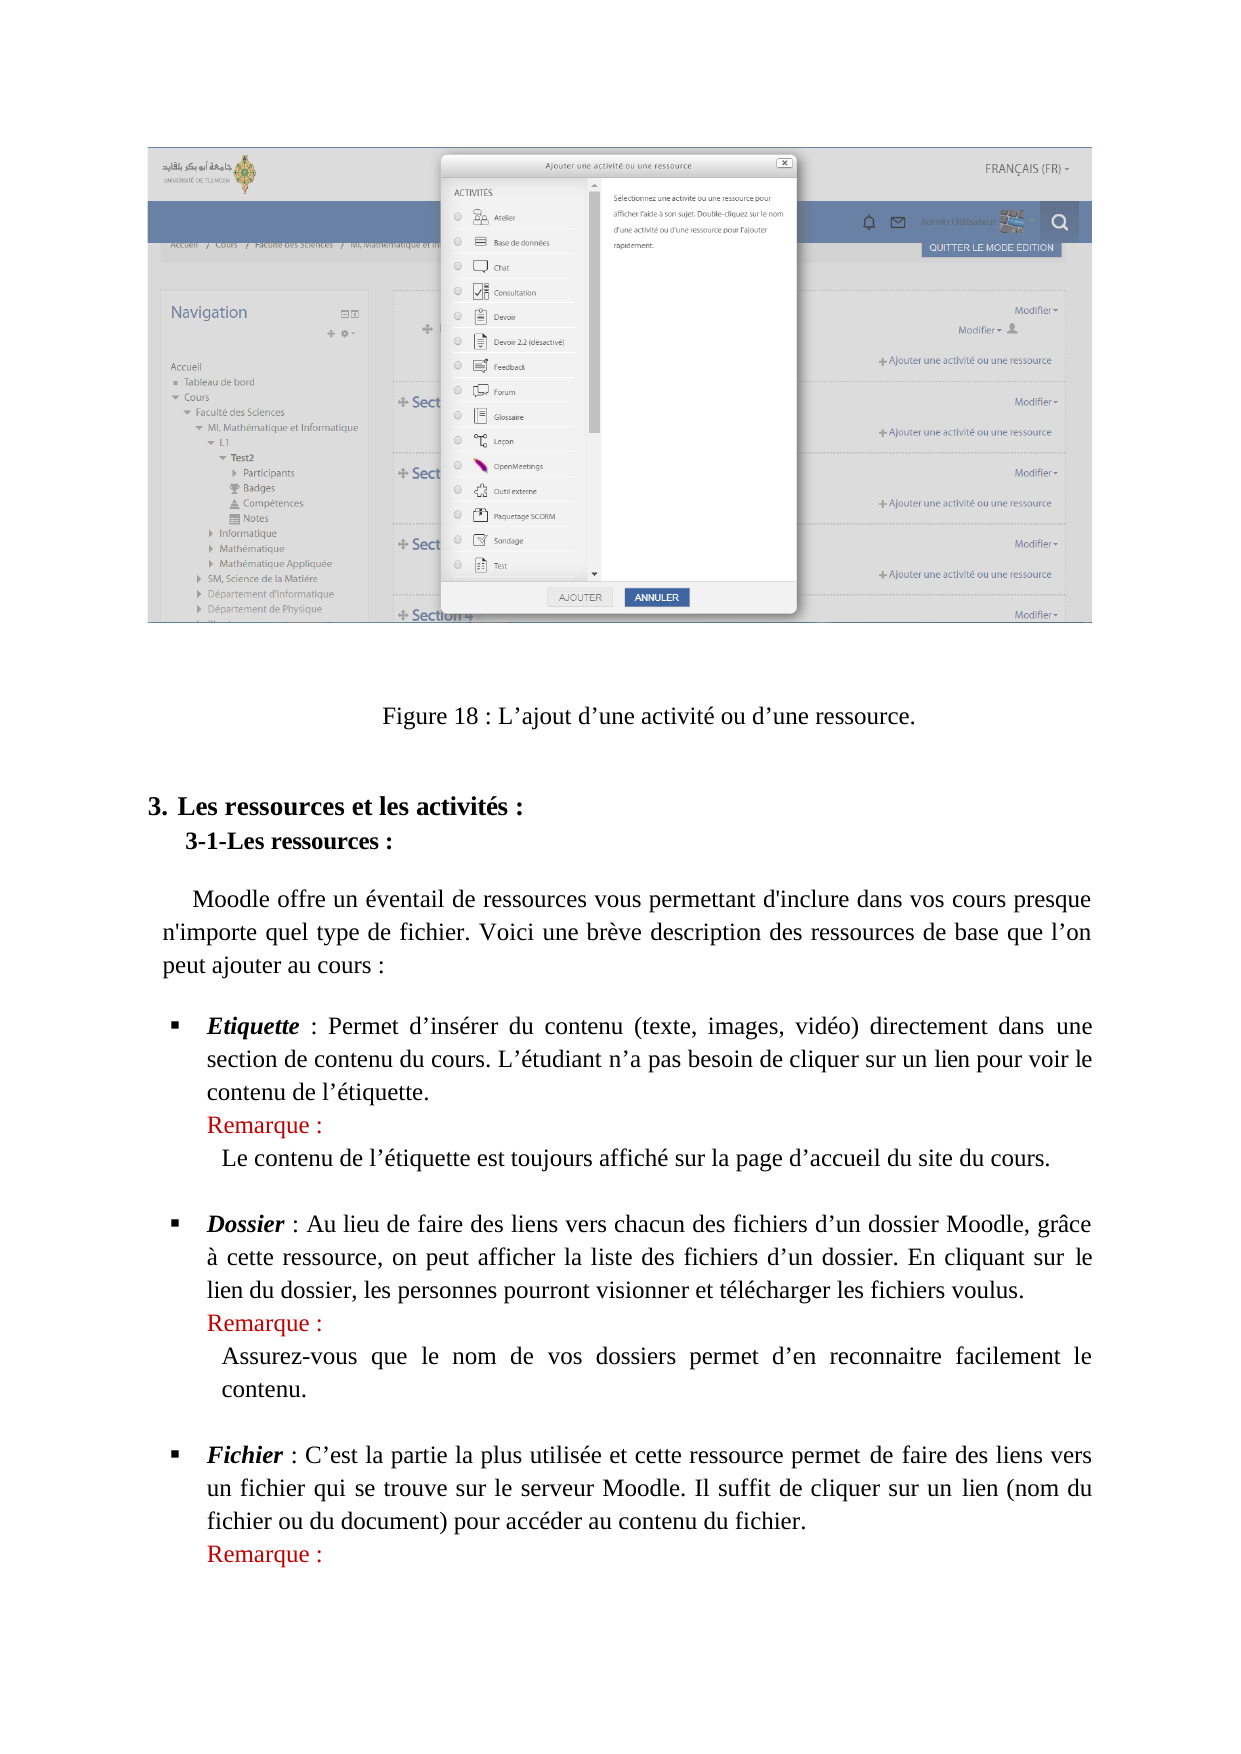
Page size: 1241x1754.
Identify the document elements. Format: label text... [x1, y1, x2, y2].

text Remarque : [207, 1539, 1093, 1568]
list Etiquette : Permet d’insérer du contenu (texte, images, vidéo) directement dans une section de contenu du cours. L’étudiant n’a pas besoin de cliquer sur un lien pour voir le contenu de l’étiquette. [169, 1011, 1093, 1106]
picture [147, 147, 1092, 623]
list Le contenu de l’étiquette est toujours affiché sur la page d’accueil du site du cours. [221, 1143, 1093, 1172]
list Dossier : Au lieu de faire des liens vers chacun des fichiers d’un dossier Moodle, grâce à cette ressource, on peut afficher la liste des fichiers d’un dossier. En cliquant sur le lien du dossier, les personnes pourront visionner et télécharger les fichiers voulus. [169, 1209, 1093, 1304]
list Figure 18 : L’ajout d’une activité ou d’une ressource. [335, 701, 963, 730]
list Les ressources et les activités : [148, 790, 1093, 822]
list Fichier : C’est la partie la plus utilisée et cette ressource permet de faire des liens vers un fichier qui se trouve sur le serveur Moodle. Il suffit de cliquer sur un lien (nom du fichier ou du document) pour accéder au contenu du fichier. [169, 1440, 1093, 1535]
text Remarque : [207, 1111, 1093, 1139]
text Remarque : [207, 1308, 1093, 1337]
text Moodle offre un éventail de ressources vous permettant d'inclure dans vos cours presque n'importe quel type de fichier. Voici une brève description des ressources de base que l’on peut ajouter au cours : [162, 884, 1093, 979]
list 3-1-Les ressources : [162, 826, 1093, 855]
list Assurez-vous que le nom de vos dossiers permet d’en reconnaitre facilement le contenu. [221, 1341, 1093, 1403]
